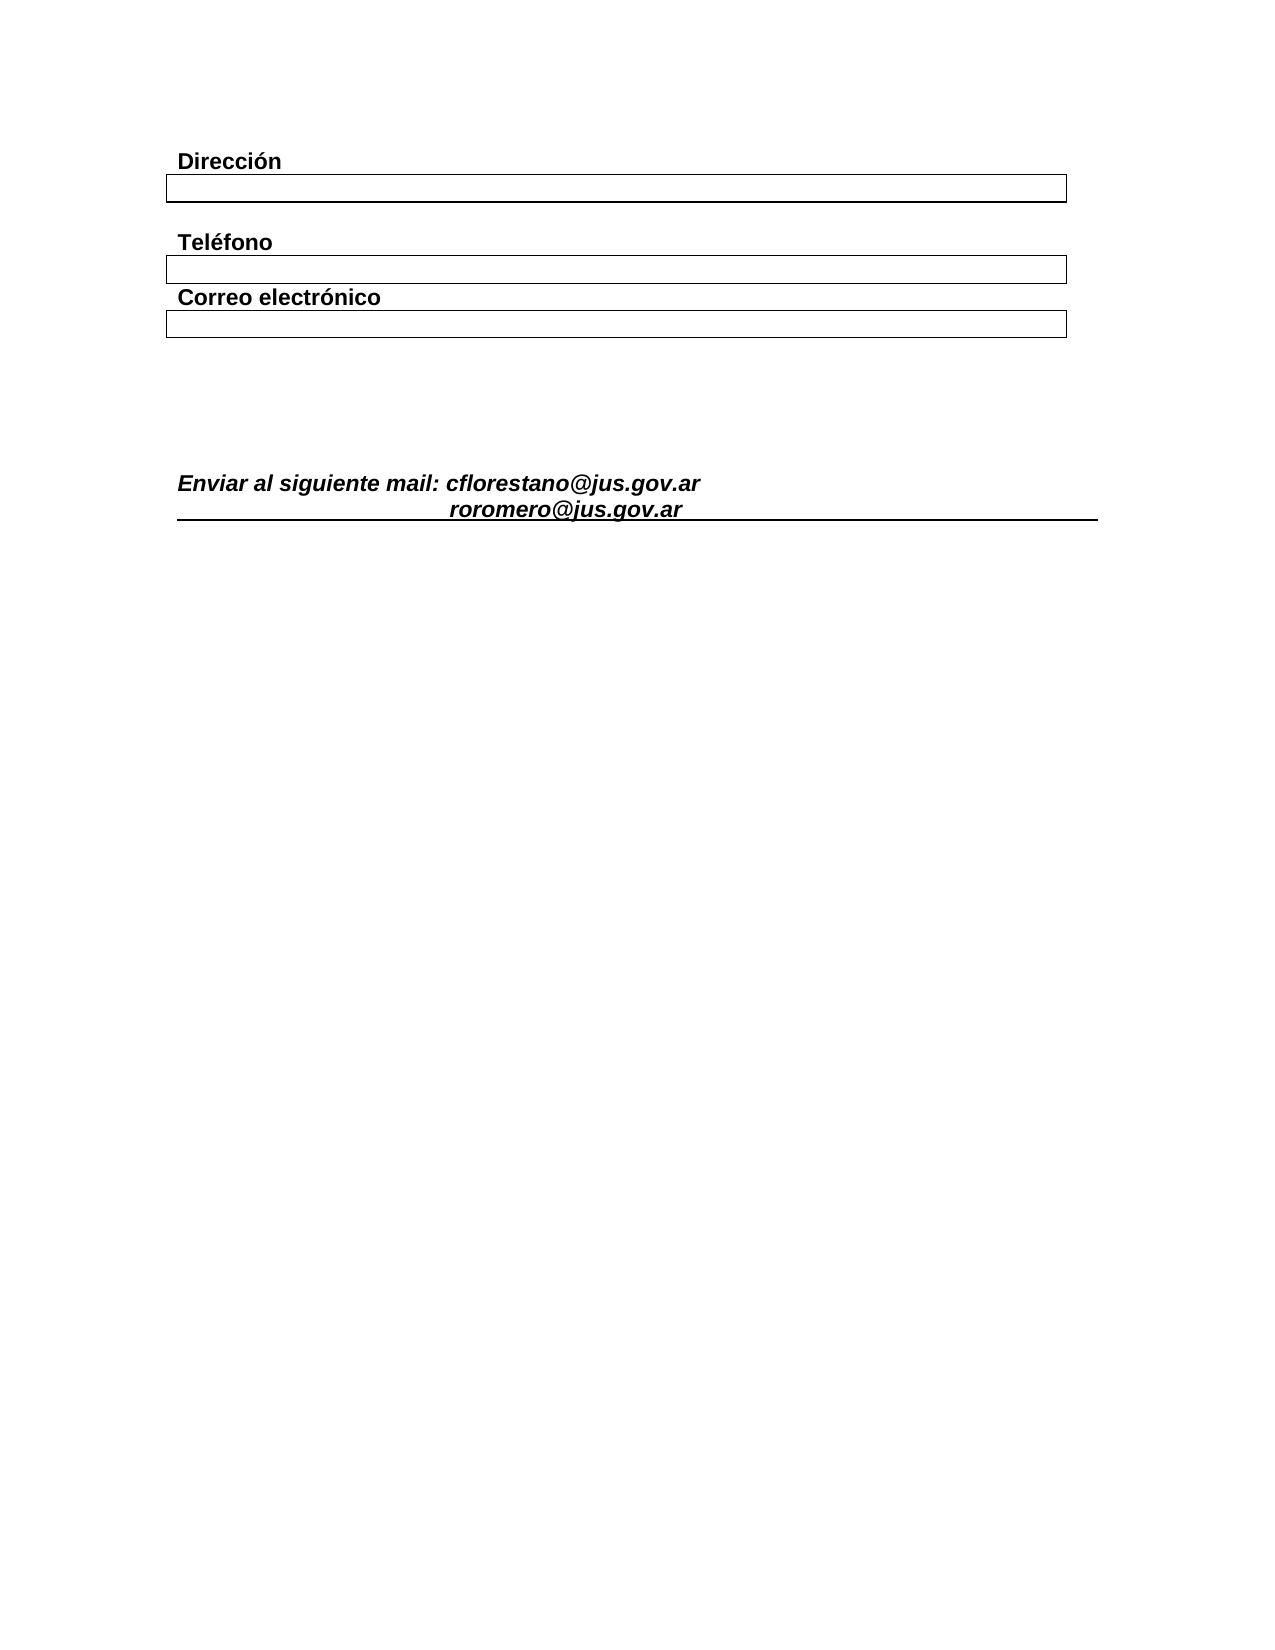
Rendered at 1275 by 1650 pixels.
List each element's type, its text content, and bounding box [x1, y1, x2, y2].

text Correo electrónico [177, 283, 1098, 310]
text Teléfono [177, 229, 1098, 255]
table_header [167, 256, 1066, 282]
table_header [167, 175, 1066, 201]
text Enviar al siguiente mail: cflorestano@jus.gov.ar [177, 470, 1098, 496]
table_header [167, 311, 1066, 337]
text Dirección [177, 148, 1098, 174]
text roromero@jus.gov.ar [177, 496, 1098, 519]
